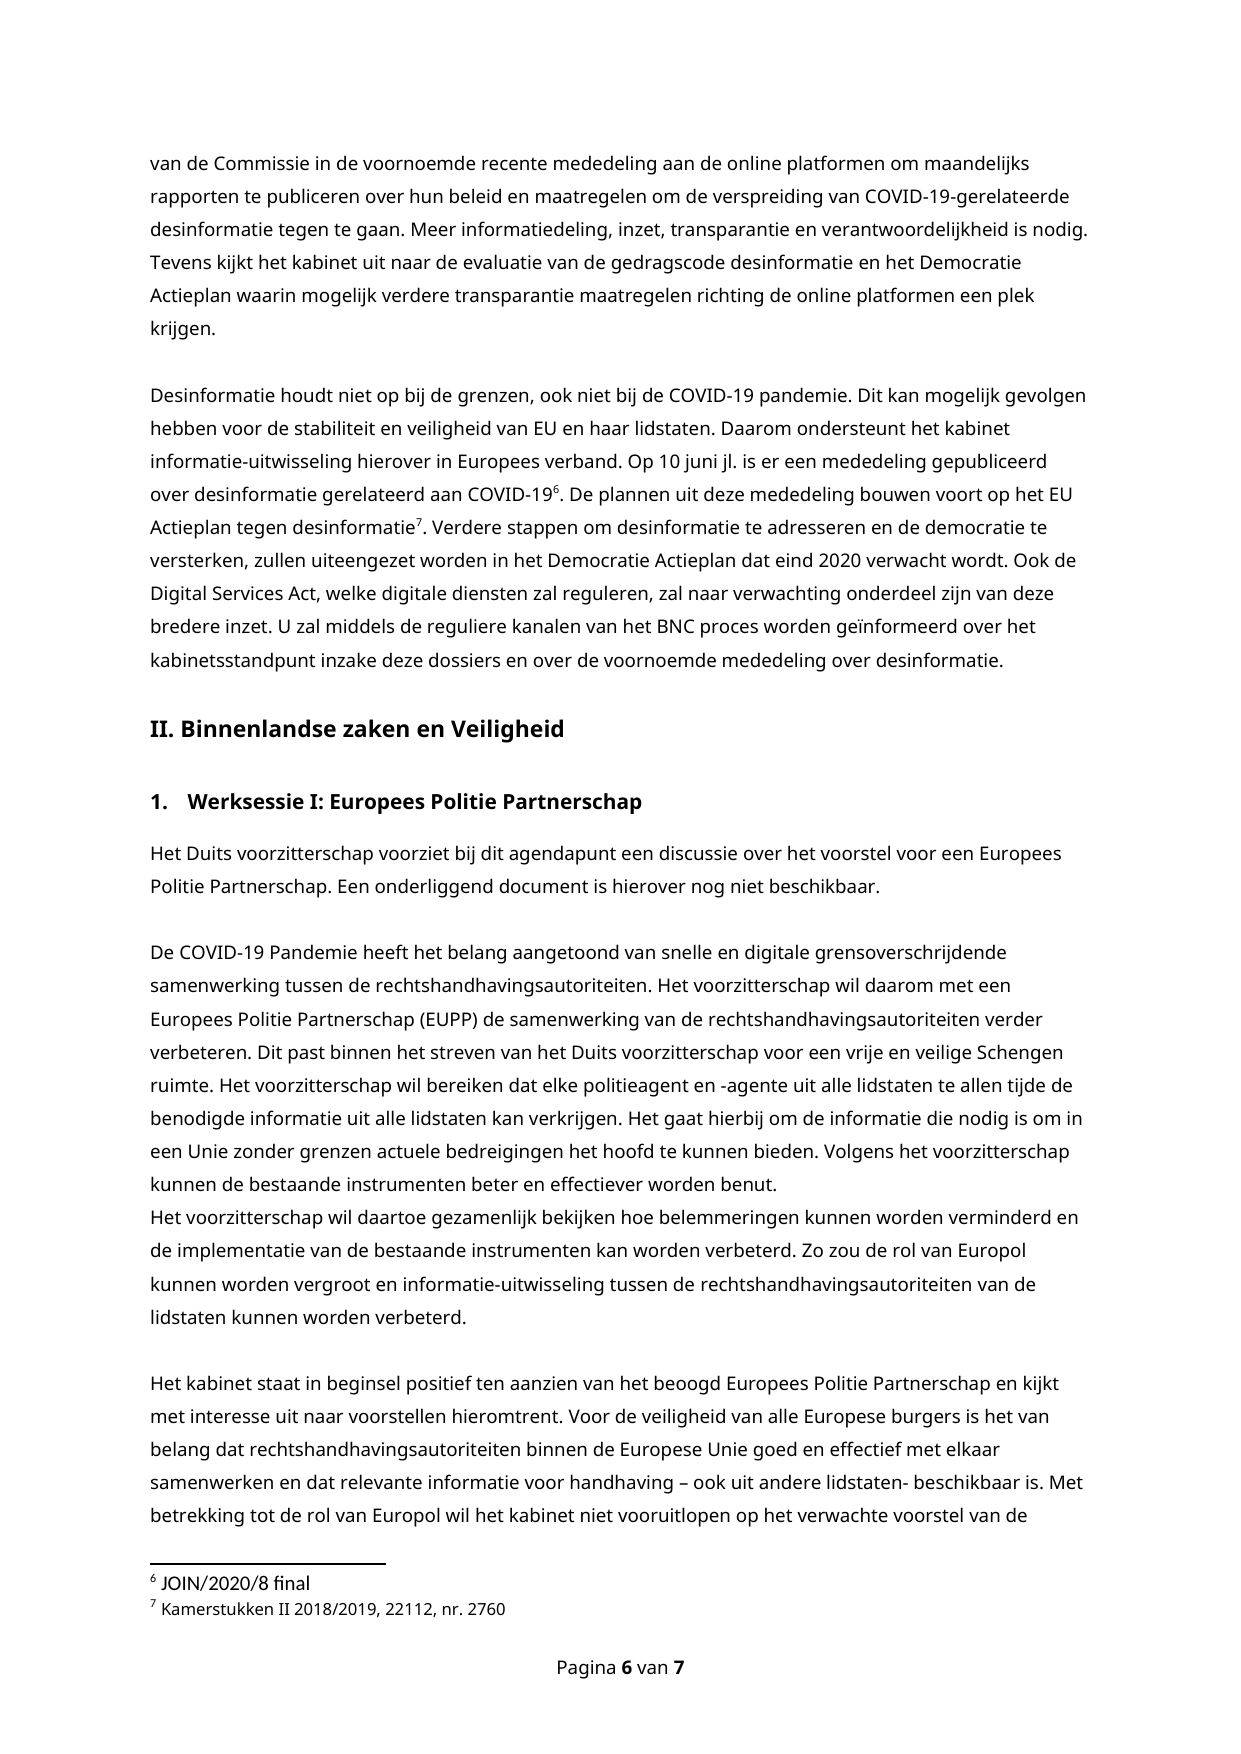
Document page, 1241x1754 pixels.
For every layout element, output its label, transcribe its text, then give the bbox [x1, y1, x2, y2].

list Het Duits voorzitterschap voorziet bij dit agendapunt een discussie over het voorstel voor een Europees Politie Partnerschap. Een onderliggend document is hierover nog niet beschikbaar. [150, 840, 1090, 899]
text Desinformatie houdt niet op bij de grenzen, ook niet bij de COVID-19 pandemie. Dit kan mogelijk gevolgen hebben voor de stabiliteit en veiligheid van EU en haar lidstaten. Daarom ondersteunt het kabinet informatie-uitwisseling hierover in Europees verband. Op 10 juni jl. is er een mededeling gepubliceerd over desinformatie gerelateerd aan COVID-19. De plannen uit deze mededeling bouwen voort op het EU Actieplan tegen desinformatie. Verdere stappen om desinformatie te adresseren en de democratie te versterken, zullen uiteengezet worden in het Democratie Actieplan dat eind 2020 verwacht wordt. Ook de Digital Services Act, welke digitale diensten zal reguleren, zal naar verwachting onderdeel zijn van deze bredere inzet. U zal middels de reguliere kanalen van het BNC proces worden geïnformeerd over het kabinetsstandpunt inzake deze dossiers en over de voornoemde mededeling over desinformatie. [150, 382, 1090, 672]
text II. Binnenlandse zaken en Veiligheid [150, 713, 1095, 744]
list Het voorzitterschap wil daartoe gezamenlijk bekijken hoe belemmeringen kunnen worden verminderd en de implementatie van de bestaande instrumenten kan worden verbeterd. Zo zou de rol van Europol kunnen worden vergroot en informatie-uitwisseling tussen de rechtshandhavingsautoriteiten van de lidstaten kunnen worden verbeterd. [150, 1205, 1090, 1329]
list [150, 1370, 1090, 1528]
list Werksessie I: Europees Politie Partnerschap [150, 787, 1090, 815]
list De COVID-19 Pandemie heeft het belang aangetoond van snelle en digitale grensoverschrijdende samenwerking tussen de rechtshandhavingsautoriteiten. Het voorzitterschap wil daarom met een Europees Politie Partnerschap (EUPP) de samenwerking van de rechtshandhavingsautoriteiten verder verbeteren. Dit past binnen het streven van het Duits voorzitterschap voor een vrije en veilige Schengen ruimte. Het voorzitterschap wil bereiken dat elke politieagent en -agente uit alle lidstaten te allen tijde de benodigde informatie uit alle lidstaten kan verkrijgen. Het gaat hierbij om de informatie die nodig is om in een Unie zonder grenzen actuele bedreigingen het hoofd te kunnen bieden. Volgens het voorzitterschap kunnen de bestaande instrumenten beter en effectiever worden benut. [150, 940, 1090, 1197]
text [150, 150, 1090, 341]
